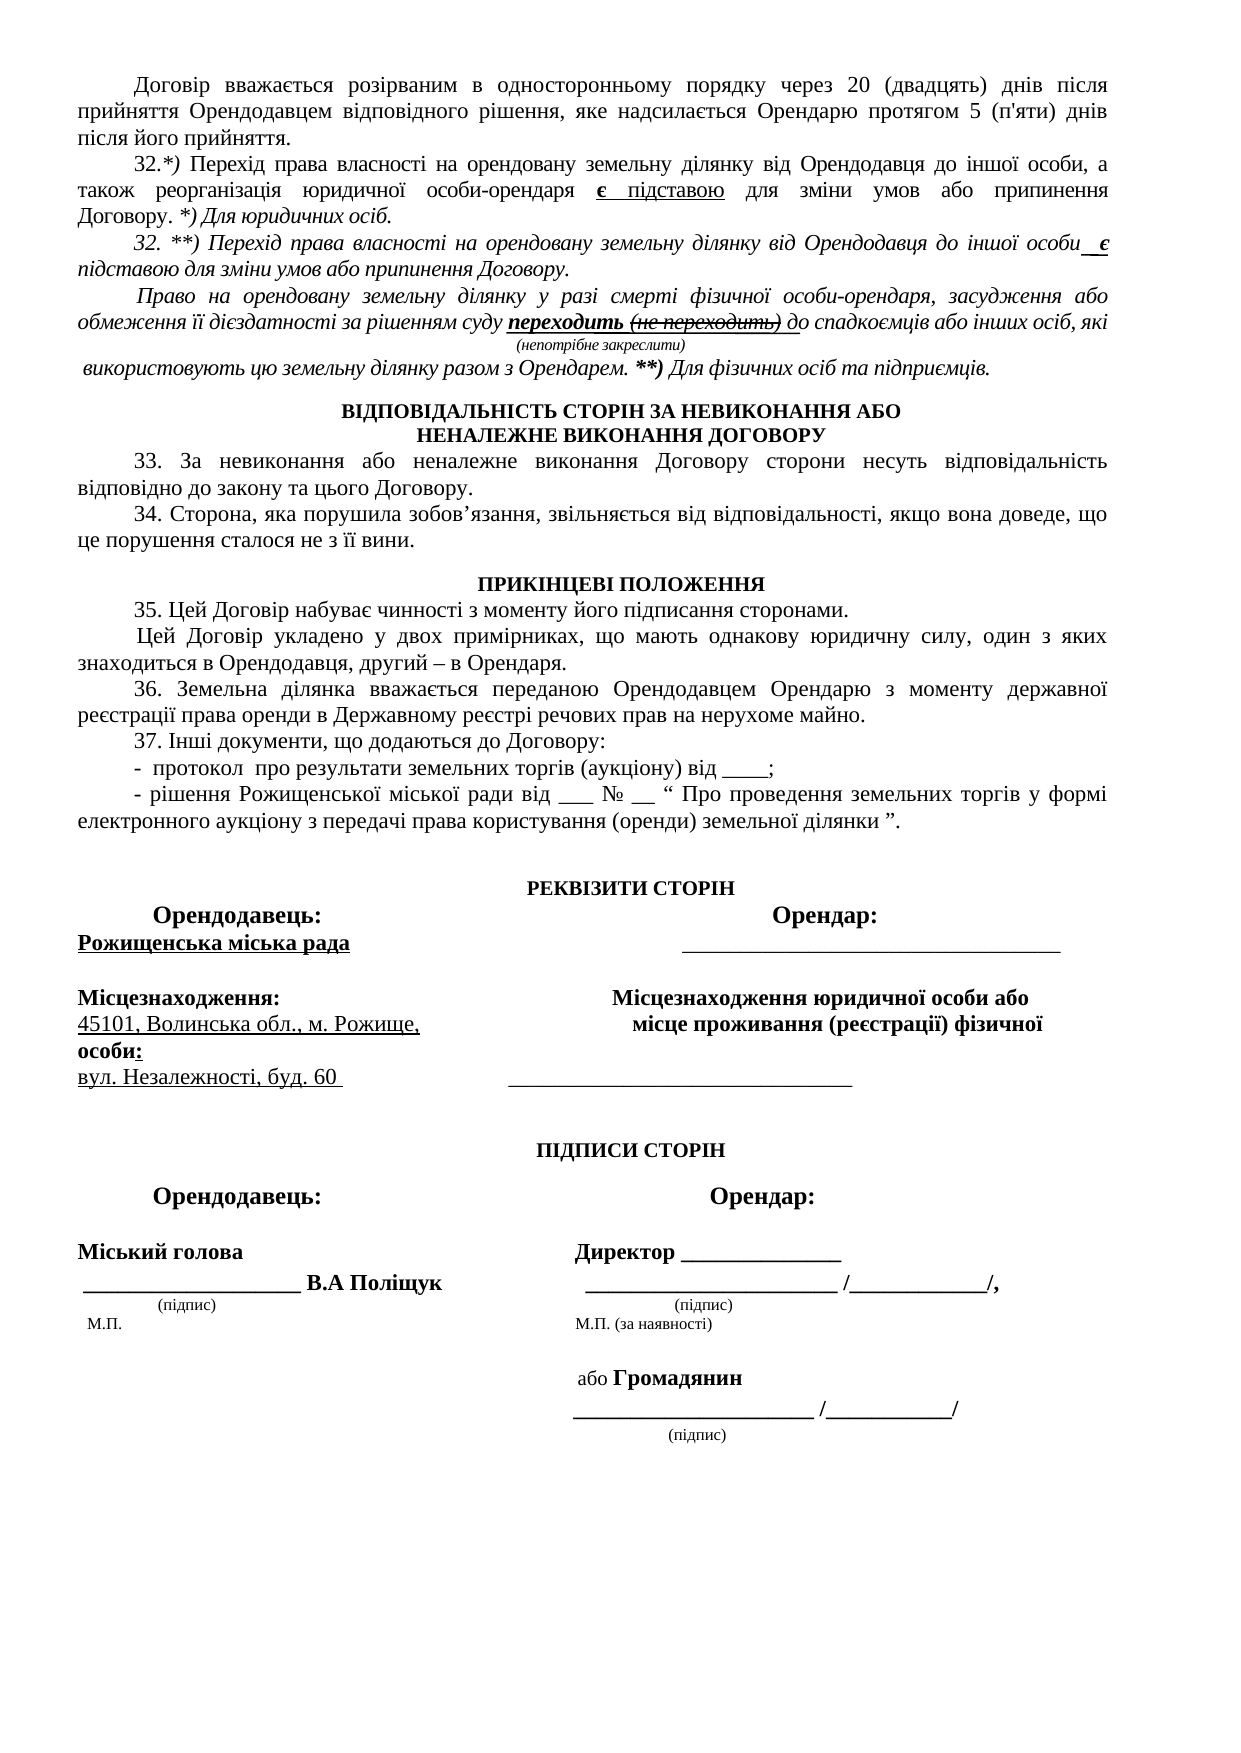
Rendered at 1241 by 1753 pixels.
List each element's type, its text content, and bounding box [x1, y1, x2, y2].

text 34. Сторона, яка порушила зобов’язання, звільняється від відповідальності, якщо вона доведе, що це порушення сталося не з її вини. [77, 500, 1109, 553]
text ПІДПИСИ СТОРІН [77, 1138, 1109, 1162]
text (підпис) [77, 1425, 1109, 1444]
text 32.*) Перехід права власності на орендовану земельну ділянку від Орендодавця до іншої особи, а також реорганізація юридичної особи-орендаря є підставою для зміни умов або припинення Договору. *) Для юридичних осіб. [77, 150, 1109, 229]
text 32. **) Перехід права власності на орендовану земельну ділянку від Орендодавця до іншої особи є підставою для зміни умов або припинення Договору. [77, 229, 1109, 282]
text Рожищенська міська рада _________________________________ [77, 929, 1109, 984]
text або Громадянин [77, 1364, 1109, 1391]
text 36. Земельна ділянка вважається переданою Орендодавцем Орендарю з моменту державної реєстрації права оренди в Державному реєстрі речових прав на нерухоме майно. [77, 675, 1109, 728]
text Договір вважається розірваним в односторонньому порядку через 20 (двадцять) днів після прийняття Орендодавцем відповідного рішення, яке надсилається Орендарю протягом 5 (п'яти) днів після його прийняття. [77, 71, 1109, 150]
text ___________________ В.А Поліщук ______________________ /____________/, [77, 1269, 1109, 1295]
text 37. Інші документи, що додаються до Договору: [77, 728, 1109, 754]
text РЕКВІЗИТИ СТОРІН [77, 876, 1109, 900]
text М.П. М.П. (за наявності) [77, 1314, 1109, 1333]
text _____________________ /___________/ [77, 1395, 1109, 1421]
text (підпис) (підпис) [77, 1295, 1109, 1314]
text (непотрібне закреслити) [77, 334, 1109, 353]
text Право на орендовану земельну ділянку у разі смерті фізичної особи-орендаря, засудження або обмеження її дієздатності за рішенням суду переходить (не переходить) до спадкоємців або інших осіб, які [77, 282, 1109, 334]
text - рішення Рожищенської міської ради від ___ № __ “ Про проведення земельних торгів у формі електронного аукціону з передачі права користування (оренди) земельної ділянки ”. [77, 780, 1109, 833]
text Міський голова Директор ______________ [77, 1238, 1109, 1265]
text використовують цю земельну ділянку разом з Орендарем. **) Для фізичних осіб та підприємців. [77, 353, 1109, 380]
text ПРИКІНЦЕВІ ПОЛОЖЕННЯ [77, 572, 1109, 596]
text Орендодавець: Орендар: [77, 900, 1109, 929]
text Орендодавець: Орендар: [77, 1181, 1109, 1210]
text 33. За невиконання або неналежне виконання Договору сторони несуть відповідальність відповідно до закону та цього Договору. [77, 447, 1109, 500]
text 35. Цей Договір набуває чинності з моменту його підписання сторонами. [77, 596, 1109, 622]
text Цей Договір укладено у двох примірниках, що мають однакову юридичну силу, один з яких знаходиться в Орендодавця, другий – в Орендаря. [77, 622, 1109, 675]
text 45101, Волинська обл., м. Рожище, місце проживання (реєстрації) фізичної особи: [77, 1011, 1109, 1063]
text Місцезнаходження: Місцезнаходження юридичної особи або [77, 984, 1109, 1011]
text ВІДПОВІДАЛЬНІСТЬ СТОРІН ЗА НЕВИКОНАННЯ АБО [77, 399, 1109, 423]
text - протокол про результати земельних торгів (аукціону) від ____; [77, 754, 1109, 780]
text вул. Незалежності, буд. 60 ______________________________ [77, 1063, 1109, 1089]
text НЕНАЛЕЖНЕ ВИКОНАННЯ ДОГОВОРУ [77, 423, 1109, 447]
